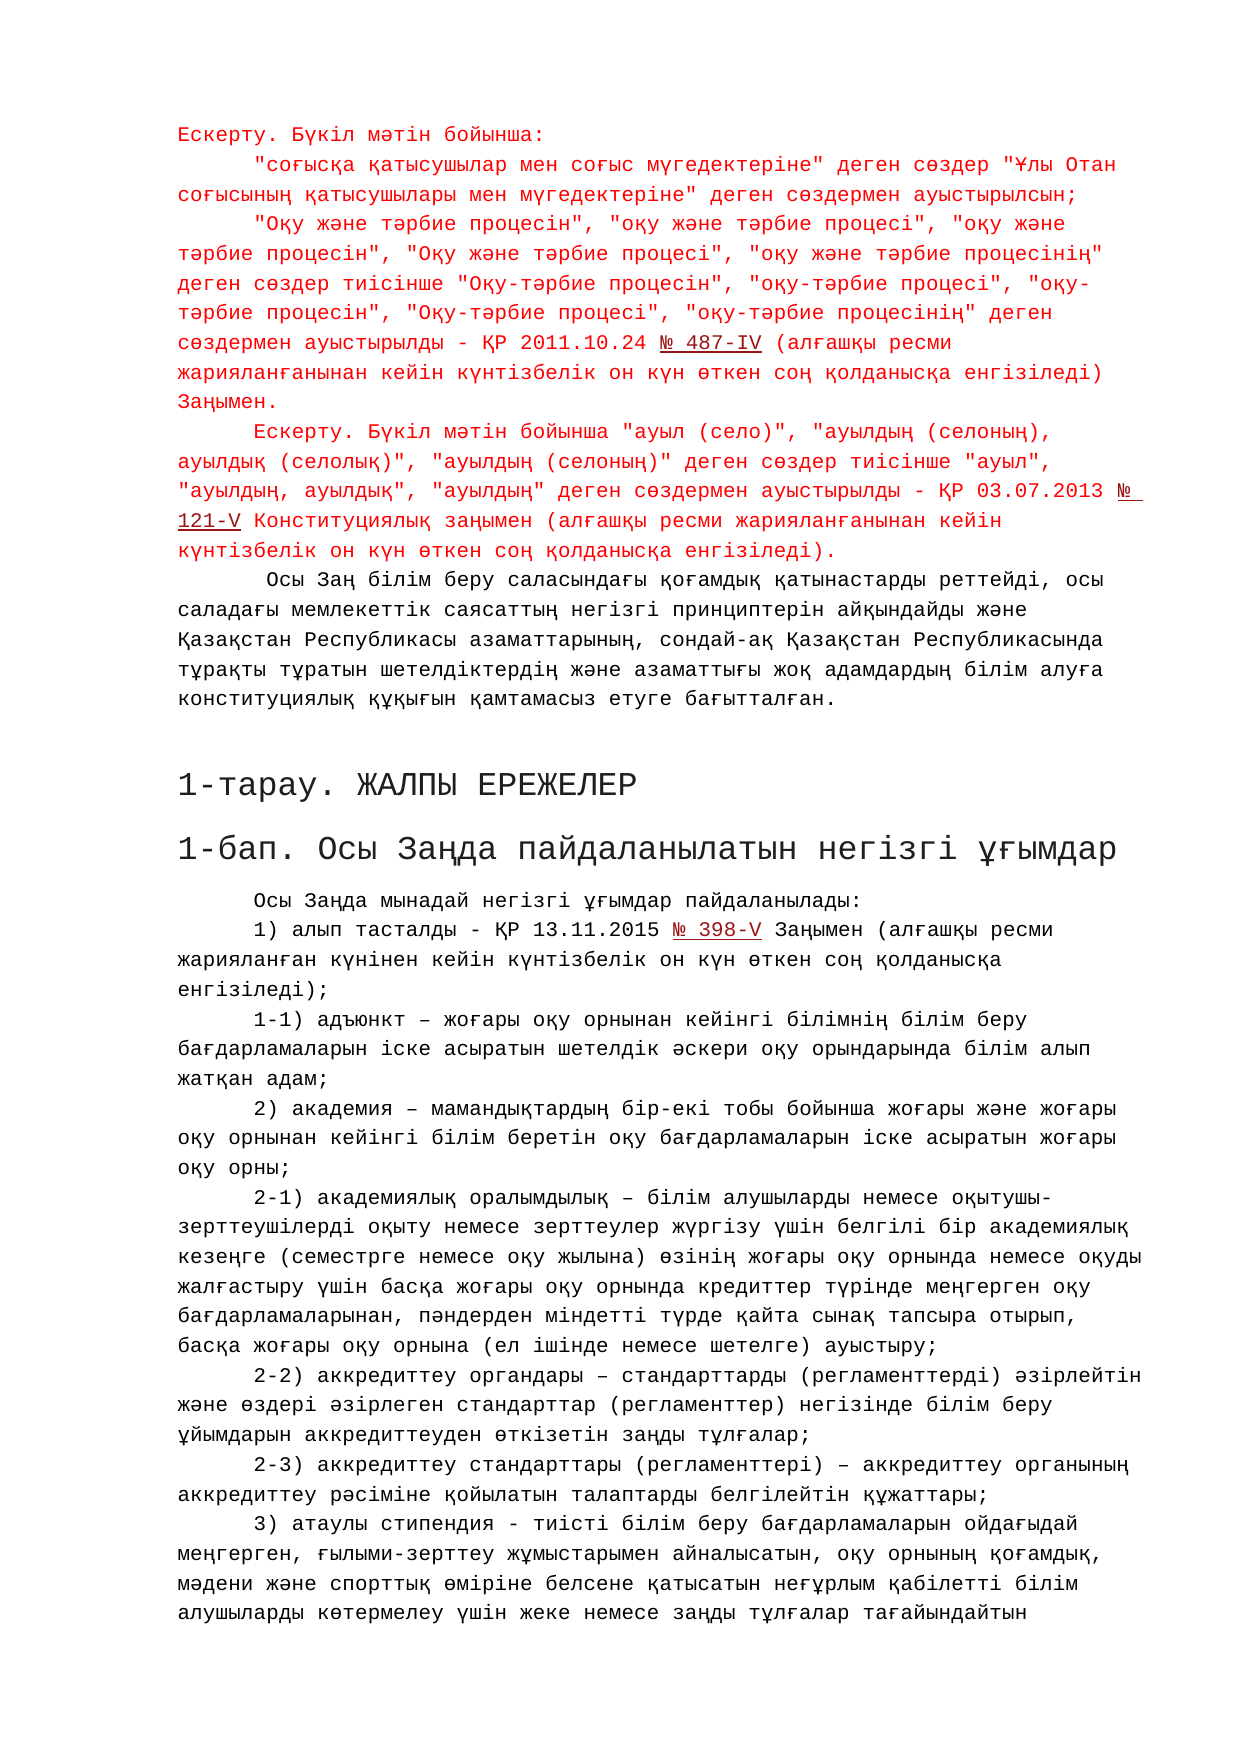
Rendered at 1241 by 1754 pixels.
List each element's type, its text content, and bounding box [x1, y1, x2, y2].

text Ескерту. Бүкіл мәтін бойынша: "соғысқа қатысушылар мен cоғыс мүгедектеріне" деген сөздер "Ұлы Отан соғысының қатысушылары мен мүгедектеріне" деген сөздермен ауыстырылсын; "Оқу және тәрбие процесін", "оқу және тәрбие процесі", "оқу және тәрбие процесін", "Оқу және тәрбие процесі", "оқу және тәрбие процесінің" деген сөздер тиісінше "Оқу-тәрбие процесін", "оқу-тәрбие процесі", "оқу-тәрбие процесін", "Оқу-тәрбие процесі", "оқу-тәрбие процесінің" деген сөздермен ауыстырылды - ҚР 2011.10.24 № 487-ІV (алғашқы ресми жарияланғанынан кейін күнтiзбелiк он күн өткен соң қолданысқа енгiзiледi) Заңымен. Ескерту. Бүкіл мәтін бойынша "ауыл (село)", "ауылдың (селоның), ауылдық (селолық)", "ауылдың (селоның)" деген сөздер тиісінше "ауыл", "ауылдың, ауылдық", "ауылдың" деген сөздермен ауыстырылды - ҚР 03.07.2013 № 121-V Конституциялық заңымен (алғашқы ресми жарияланғанынан кейін күнтізбелік он күн өткен соң қолданысқа енгізіледі). Осы Заң білім беру саласындағы қоғамдық қатынастарды реттейді, осы саладағы мемлекеттік саясаттың негізгі принциптерін айқындайды және Қазақстан Республикасы азаматтарының, сондай-ақ Қазақстан Республикасында тұрақты тұратын шетелдіктердің және азаматтығы жоқ адамдардың білім алуға конституциялық құқығын қамтамасыз етуге бағытталған. [177, 118, 1152, 742]
text 1-бап. Осы Заңда пайдаланылатын негізгі ұғымдар [177, 829, 1152, 870]
text 1-тарау. ЖАЛПЫ ЕРЕЖЕЛЕР [177, 765, 1152, 806]
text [177, 884, 1152, 1626]
